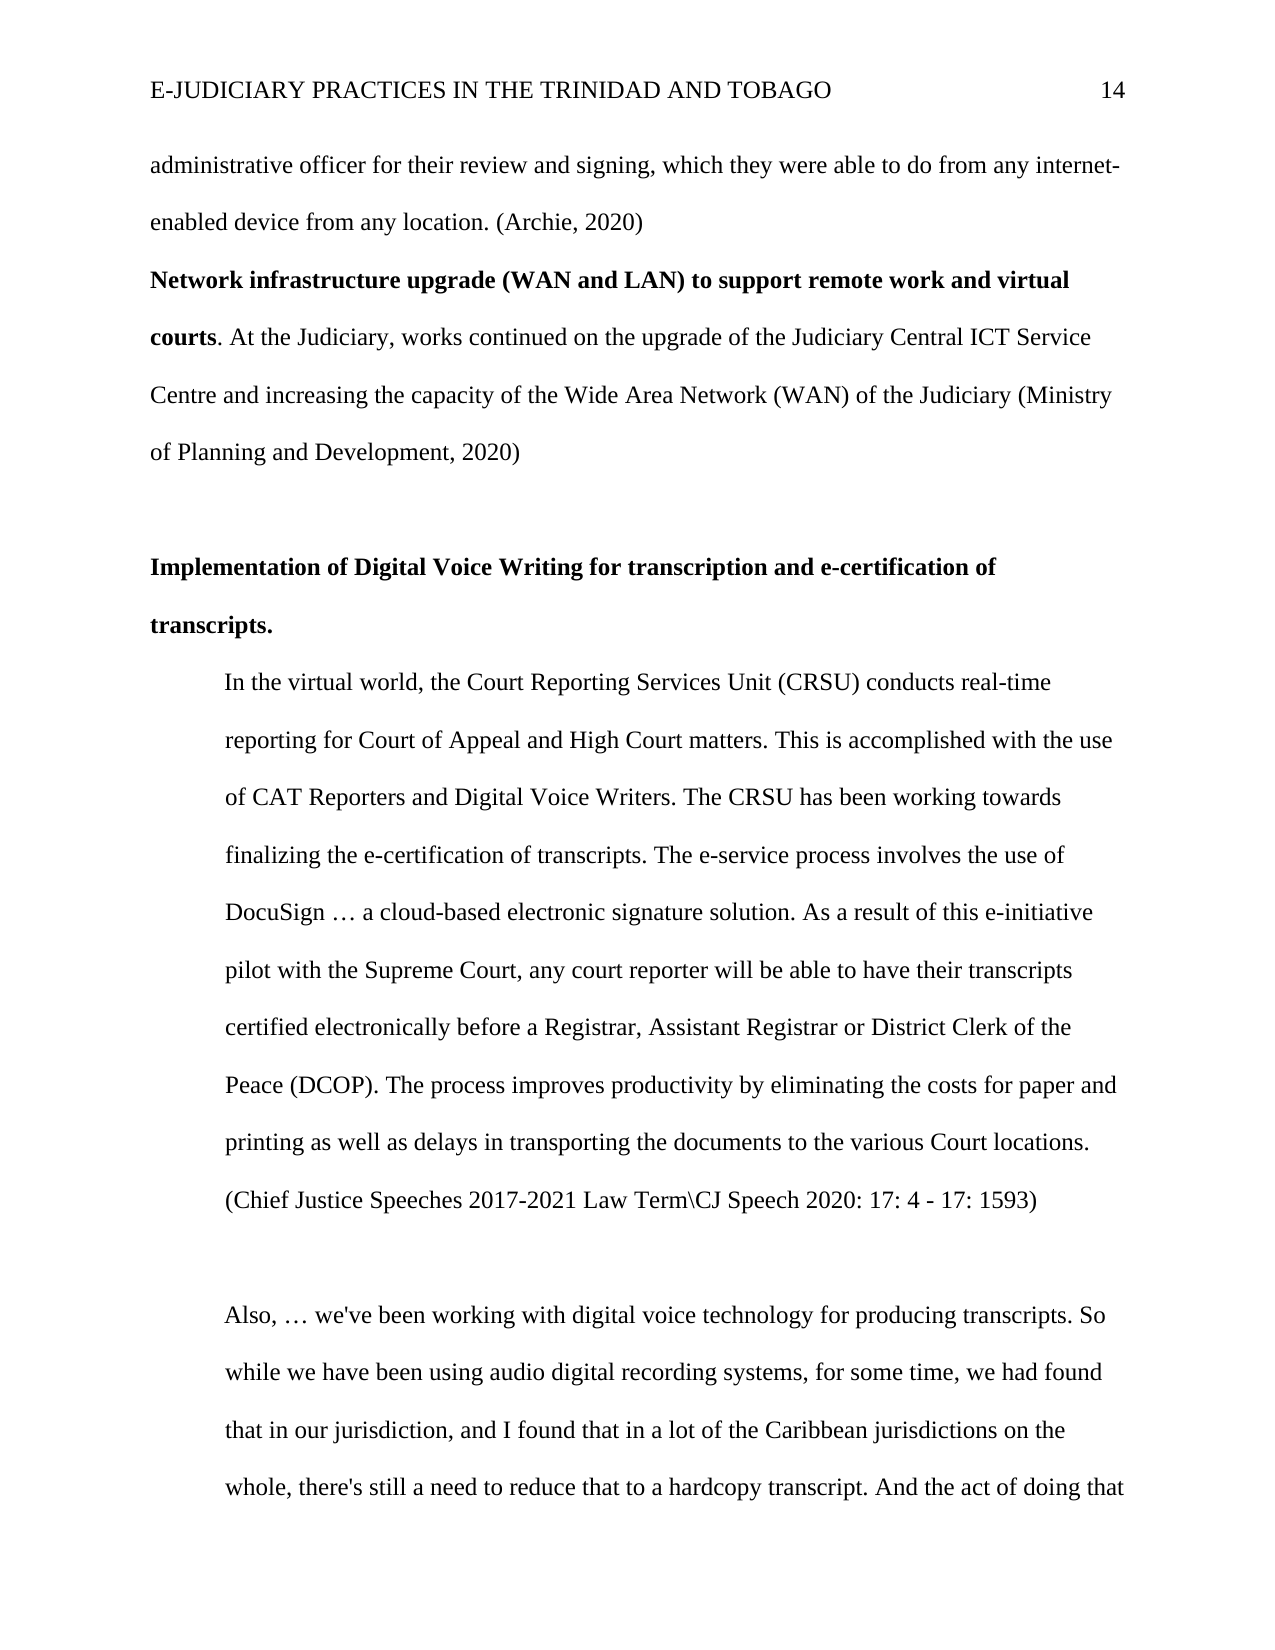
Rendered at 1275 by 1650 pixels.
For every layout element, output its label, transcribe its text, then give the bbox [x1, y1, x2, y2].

text In the virtual world, the Court Reporting Services Unit (CRSU) conducts real-time reporting for Court of Appeal and High Court matters. This is accomplished with the use of CAT Reporters and Digital Voice Writers. The CRSU has been working towards finalizing the e-certification of transcripts. The e-service process involves the use of DocuSign … a cloud-based electronic signature solution. As a result of this e-initiative pilot with the Supreme Court, any court reporter will be able to have their transcripts certified electronically before a Registrar, Assistant Registrar or District Clerk of the Peace (DCOP). The process improves productivity by eliminating the costs for paper and printing as well as delays in transporting the documents to the various Court locations. (Chief Justice Speeches 2017-2021 Law Term\CJ Speech 2020: 17: 4 - 17: 1593) [224, 667, 1125, 1214]
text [150, 150, 1125, 236]
subtitle Implementation of Digital Voice Writing for transcription and e-certification of transcripts. [150, 552, 1125, 639]
text Network infrastructure upgrade (WAN and LAN) to support remote work and virtual courts. At the Judiciary, works continued on the upgrade of the Judiciary Central ICT Service Centre and increasing the capacity of the Wide Area Network (WAN) of the Judiciary (Ministry of Planning and Development, 2020) [150, 265, 1125, 466]
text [224, 1300, 1125, 1501]
